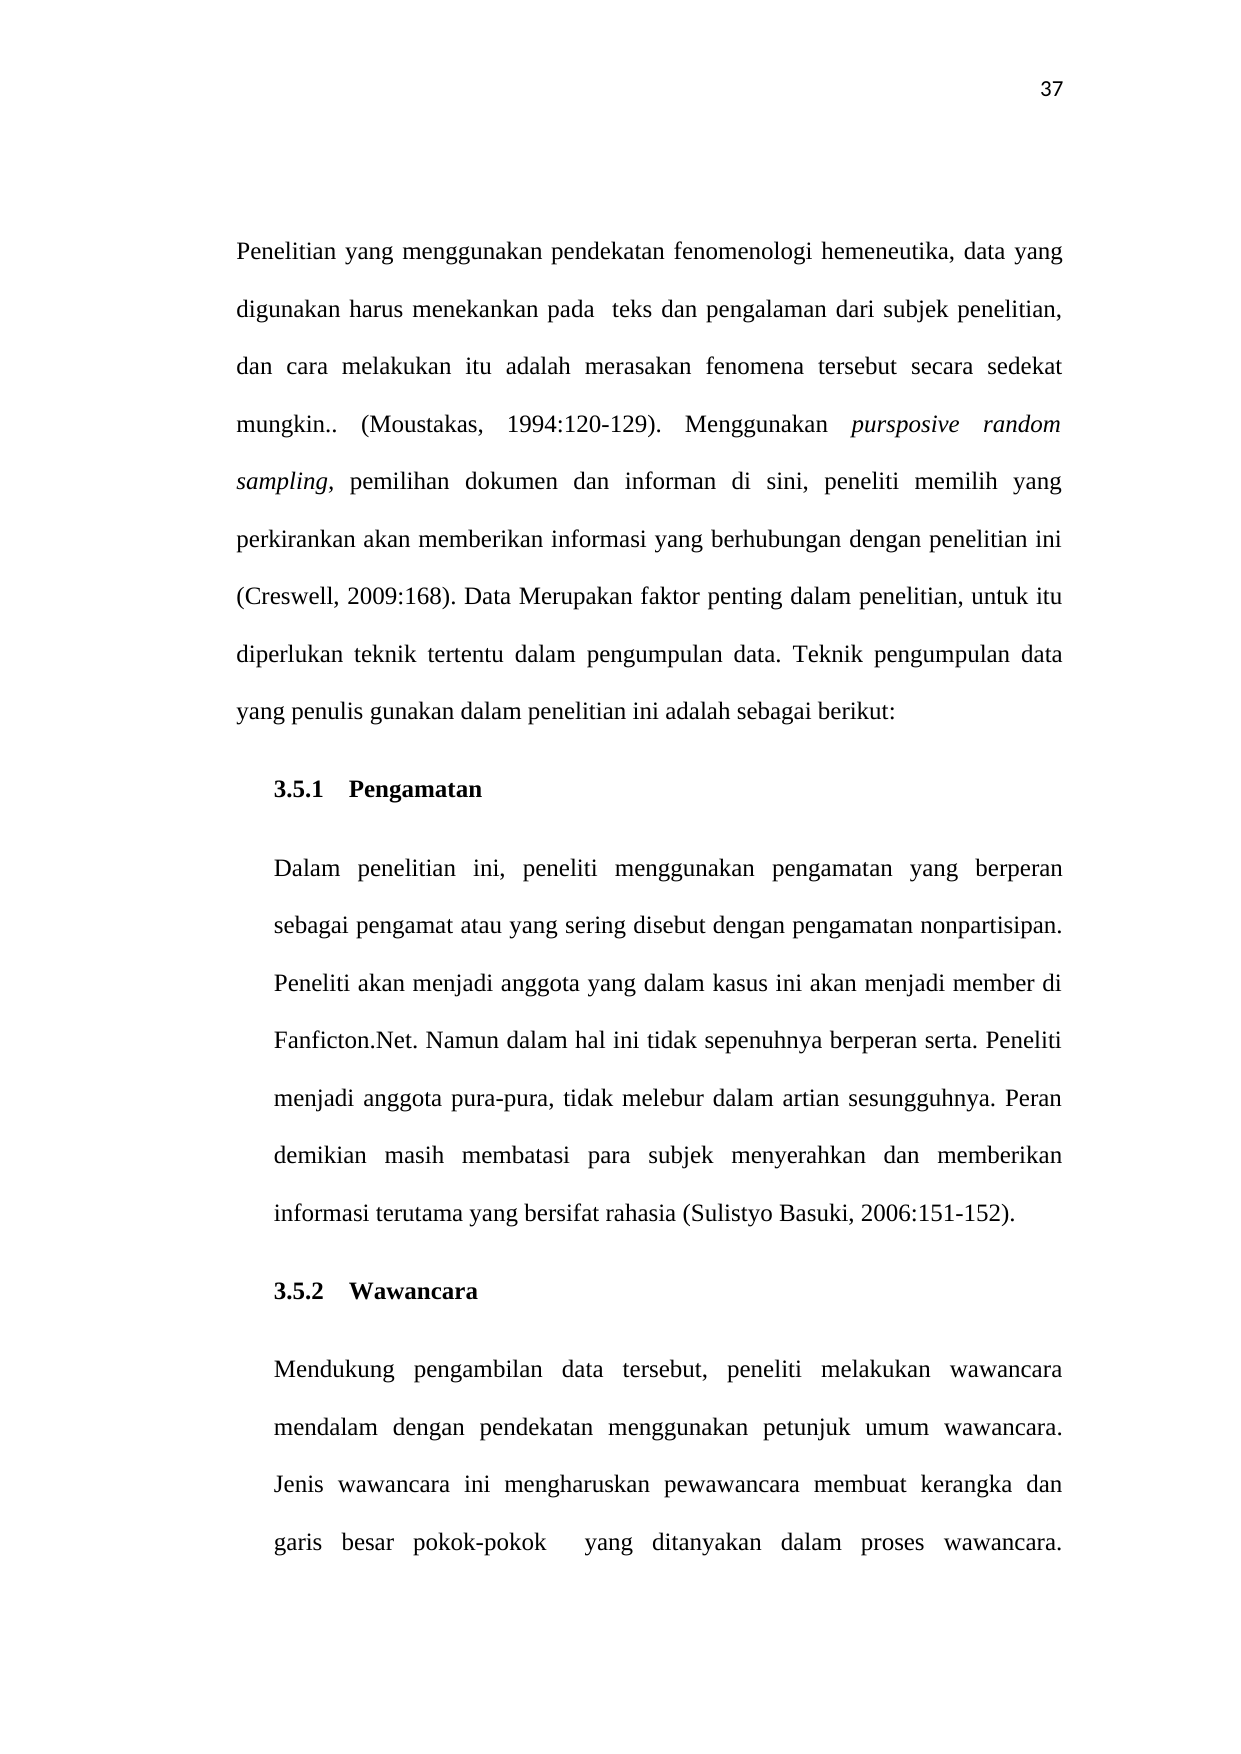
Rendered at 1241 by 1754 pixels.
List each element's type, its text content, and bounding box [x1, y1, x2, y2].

text Dalam penelitian ini, peneliti menggunakan pengamatan yang berperan sebagai pengamat atau yang sering disebut dengan pengamatan nonpartisipan. Peneliti akan menjadi anggota yang dalam kasus ini akan menjadi member di Fanficton.Net. Namun dalam hal ini tidak sepenuhnya berperan serta. Peneliti menjadi anggota pura-pura, tidak melebur dalam artian sesungguhnya. Peran demikian masih membatasi para subjek menyerahkan dan memberikan informasi terutama yang bersifat rahasia (Sulistyo Basuki, 2006:151-152). [274, 853, 1063, 1227]
list Pengamatan [274, 774, 1063, 803]
list Wawancara [274, 1276, 1063, 1305]
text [274, 1354, 1063, 1556]
text Penelitian yang menggunakan pendekatan fenomenologi hemeneutika, data yang digunakan harus menekankan pada teks dan pengalaman dari subjek penelitian, dan cara melakukan itu adalah merasakan fenomena tersebut secara sedekat mungkin.. (Moustakas, 1994:120-129). Menggunakan pursposive random sampling, pemilihan dokumen dan informan di sini, peneliti memilih yang perkirankan akan memberikan informasi yang berhubungan dengan penelitian ini (Creswell, 2009:168). Data Merupakan faktor penting dalam penelitian, untuk itu diperlukan teknik tertentu dalam pengumpulan data. Teknik pengumpulan data yang penulis gunakan dalam penelitian ini adalah sebagai berikut: [236, 236, 1063, 725]
